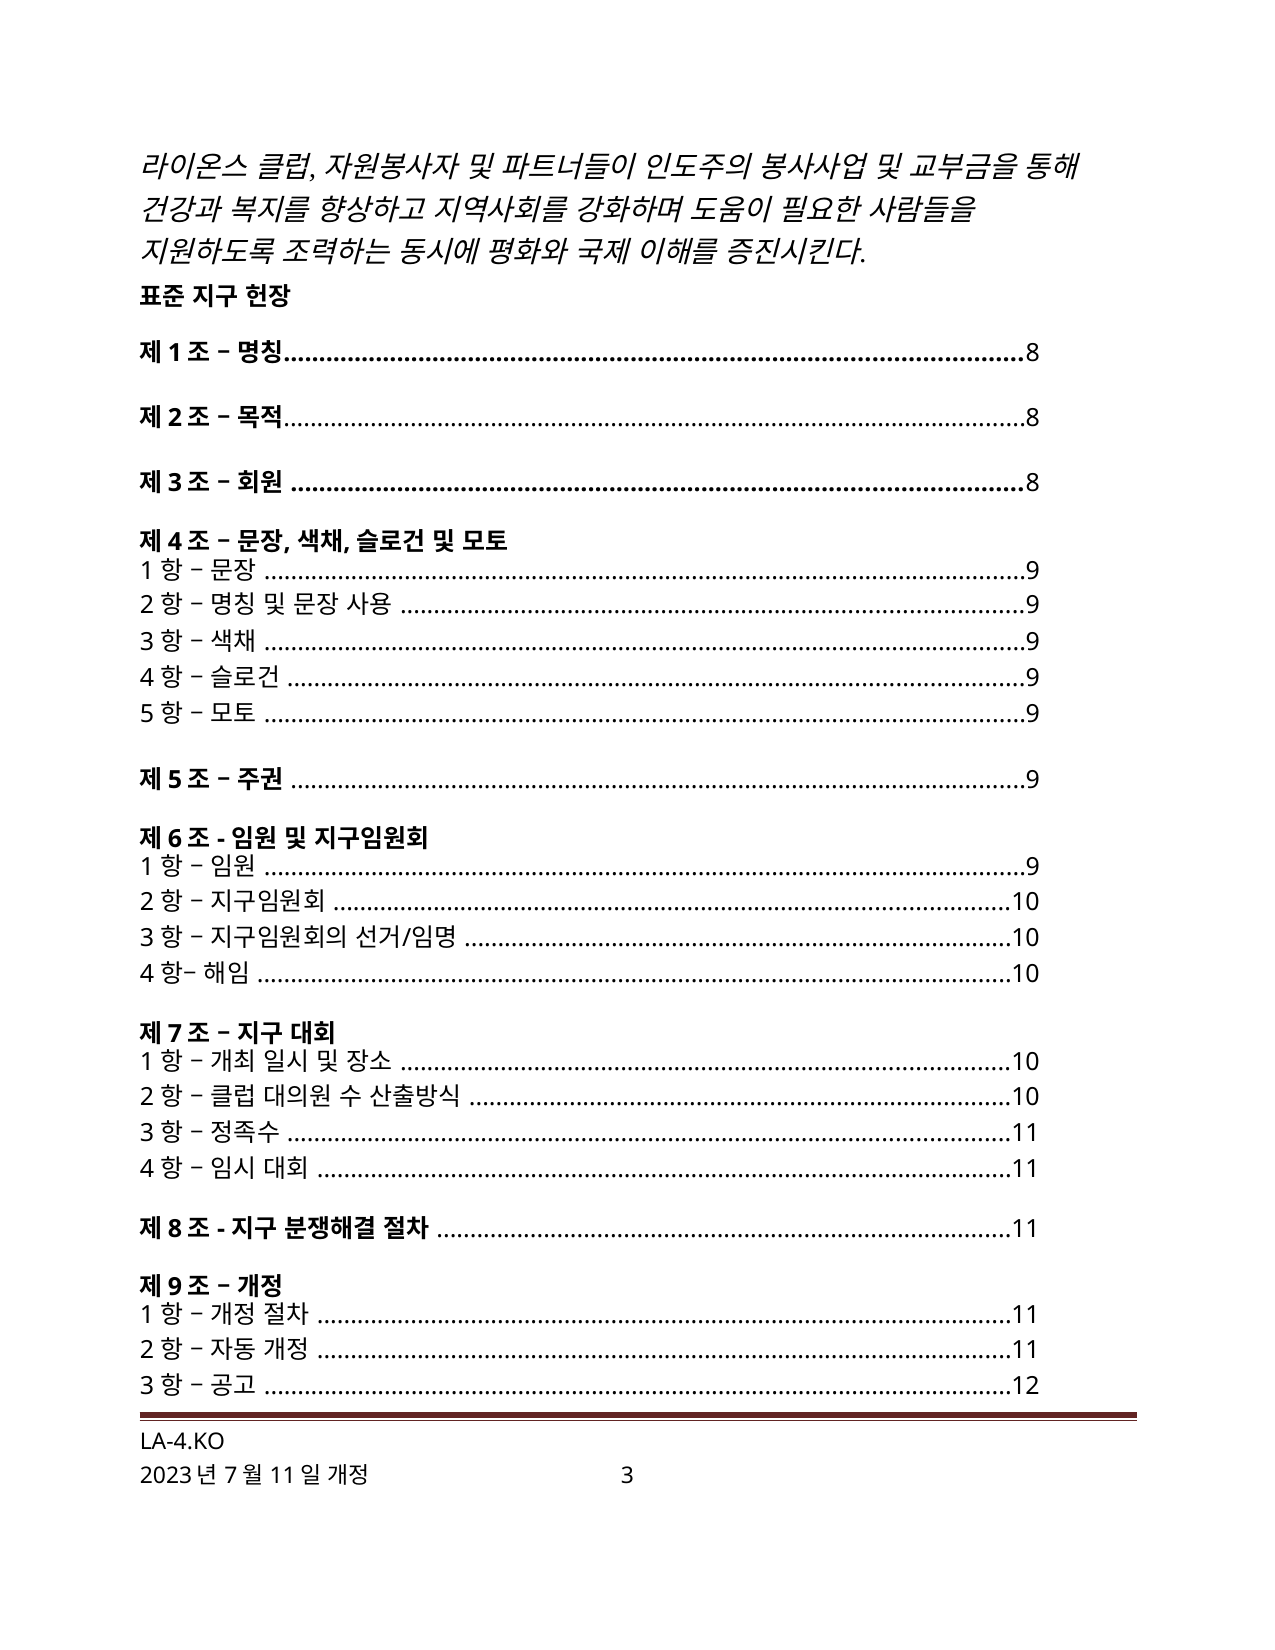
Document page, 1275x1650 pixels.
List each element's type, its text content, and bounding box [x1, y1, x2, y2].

text 3 항 – 색채 9 [139, 621, 1137, 657]
text 2 항 – 클럽 대의원 수 산출방식 10 [139, 1076, 1137, 1113]
subtitle 제7조 – 지구 대회 [139, 1019, 1137, 1048]
subtitle 제8조 - 지구 분쟁해결 절차 11 [139, 1214, 1137, 1243]
subtitle 제9조 – 개정 [139, 1272, 1137, 1301]
text 1 항 – 개최 일시 및 장소 10 [139, 1048, 1137, 1076]
text 3 항 – 공고 12 [139, 1366, 1137, 1402]
subtitle 제6조 - 임원 및 지구임원회 [139, 824, 1137, 853]
text 2 항 – 지구임원회 10 [139, 881, 1137, 917]
subtitle 라이온스 클럽, 자원봉사자 및 파트너들이 인도주의 봉사사업 및 교부금을 통해 건강과 복지를 향상하고 지역사회를 강화하며 도움이 필요한 사람들을 지원하도록 조력하는 동시에 평화와 국제 이해를 증진시킨다. [139, 144, 1121, 271]
text 1 항 – 문장 9 [139, 556, 1137, 585]
subtitle 제5조 – 주권 9 [139, 759, 1137, 795]
text 4 항 – 슬로건 9 [139, 657, 1137, 694]
subtitle 제1조 – 명칭 8 [139, 333, 1137, 369]
subtitle 제3조 – 회원 8 [139, 462, 1137, 498]
text 5 항 – 모토 9 [139, 694, 1137, 730]
text 3 항 – 지구임원회의 선거/임명 10 [139, 917, 1137, 954]
text 2 항 – 명칭 및 문장 사용 9 [139, 585, 1137, 621]
text 3 항 – 정족수 11 [139, 1113, 1137, 1149]
text 2 항 – 자동 개정 11 [139, 1329, 1137, 1366]
subtitle 제2조 – 목적 8 [139, 398, 1137, 434]
subtitle 제4조 – 문장, 색채, 슬로건 및 모토 [139, 528, 1137, 556]
subtitle 표준 지구 헌장 [139, 277, 1137, 313]
text 1 항 – 임원 9 [139, 853, 1137, 881]
text 4 항 – 임시 대회 11 [139, 1149, 1137, 1185]
text 1 항 – 개정 절차 11 [139, 1301, 1137, 1329]
text 4 항– 해임 10 [139, 954, 1137, 990]
